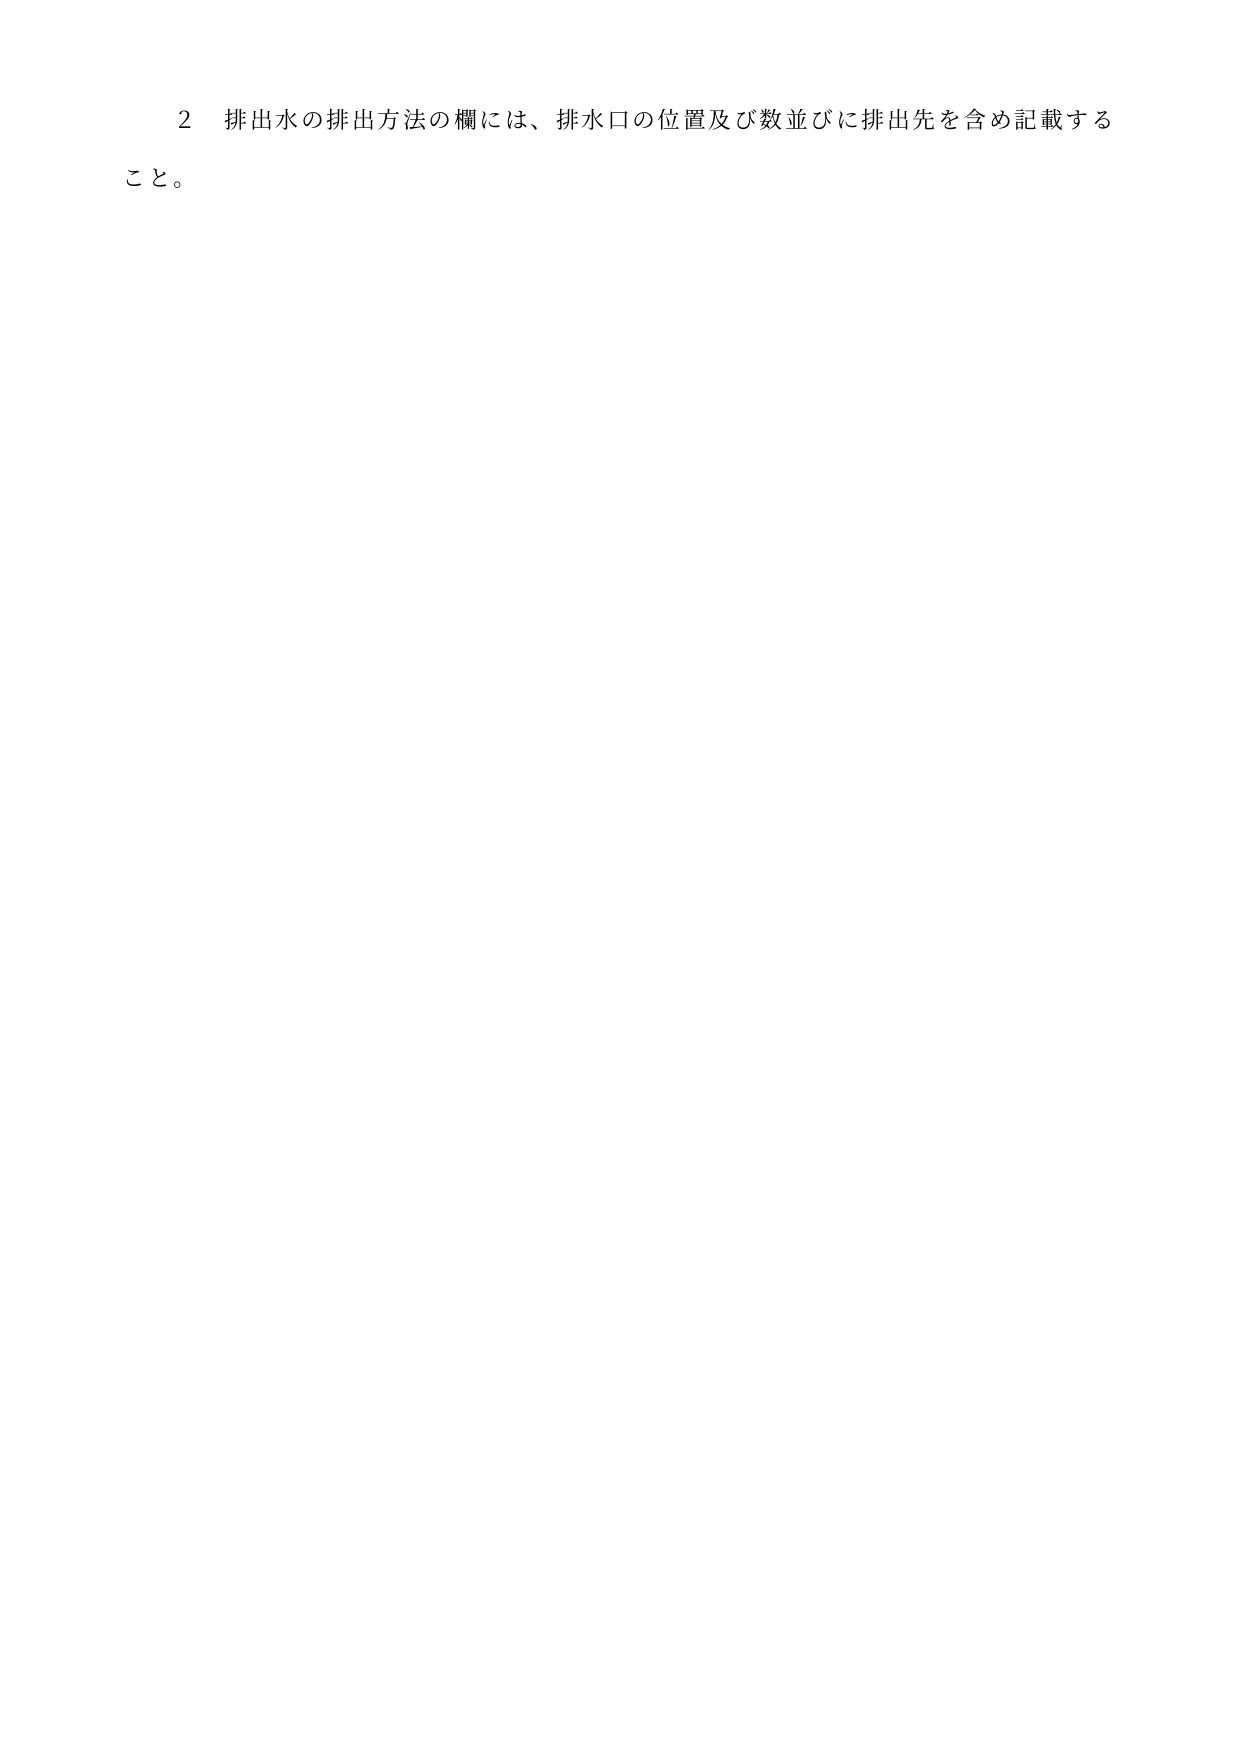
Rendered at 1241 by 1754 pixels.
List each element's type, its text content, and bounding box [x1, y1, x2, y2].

text ２ 排出水の排出方法の欄には、排水口の位置及び数並びに排出先を含め記載すること。 [122, 89, 1118, 206]
